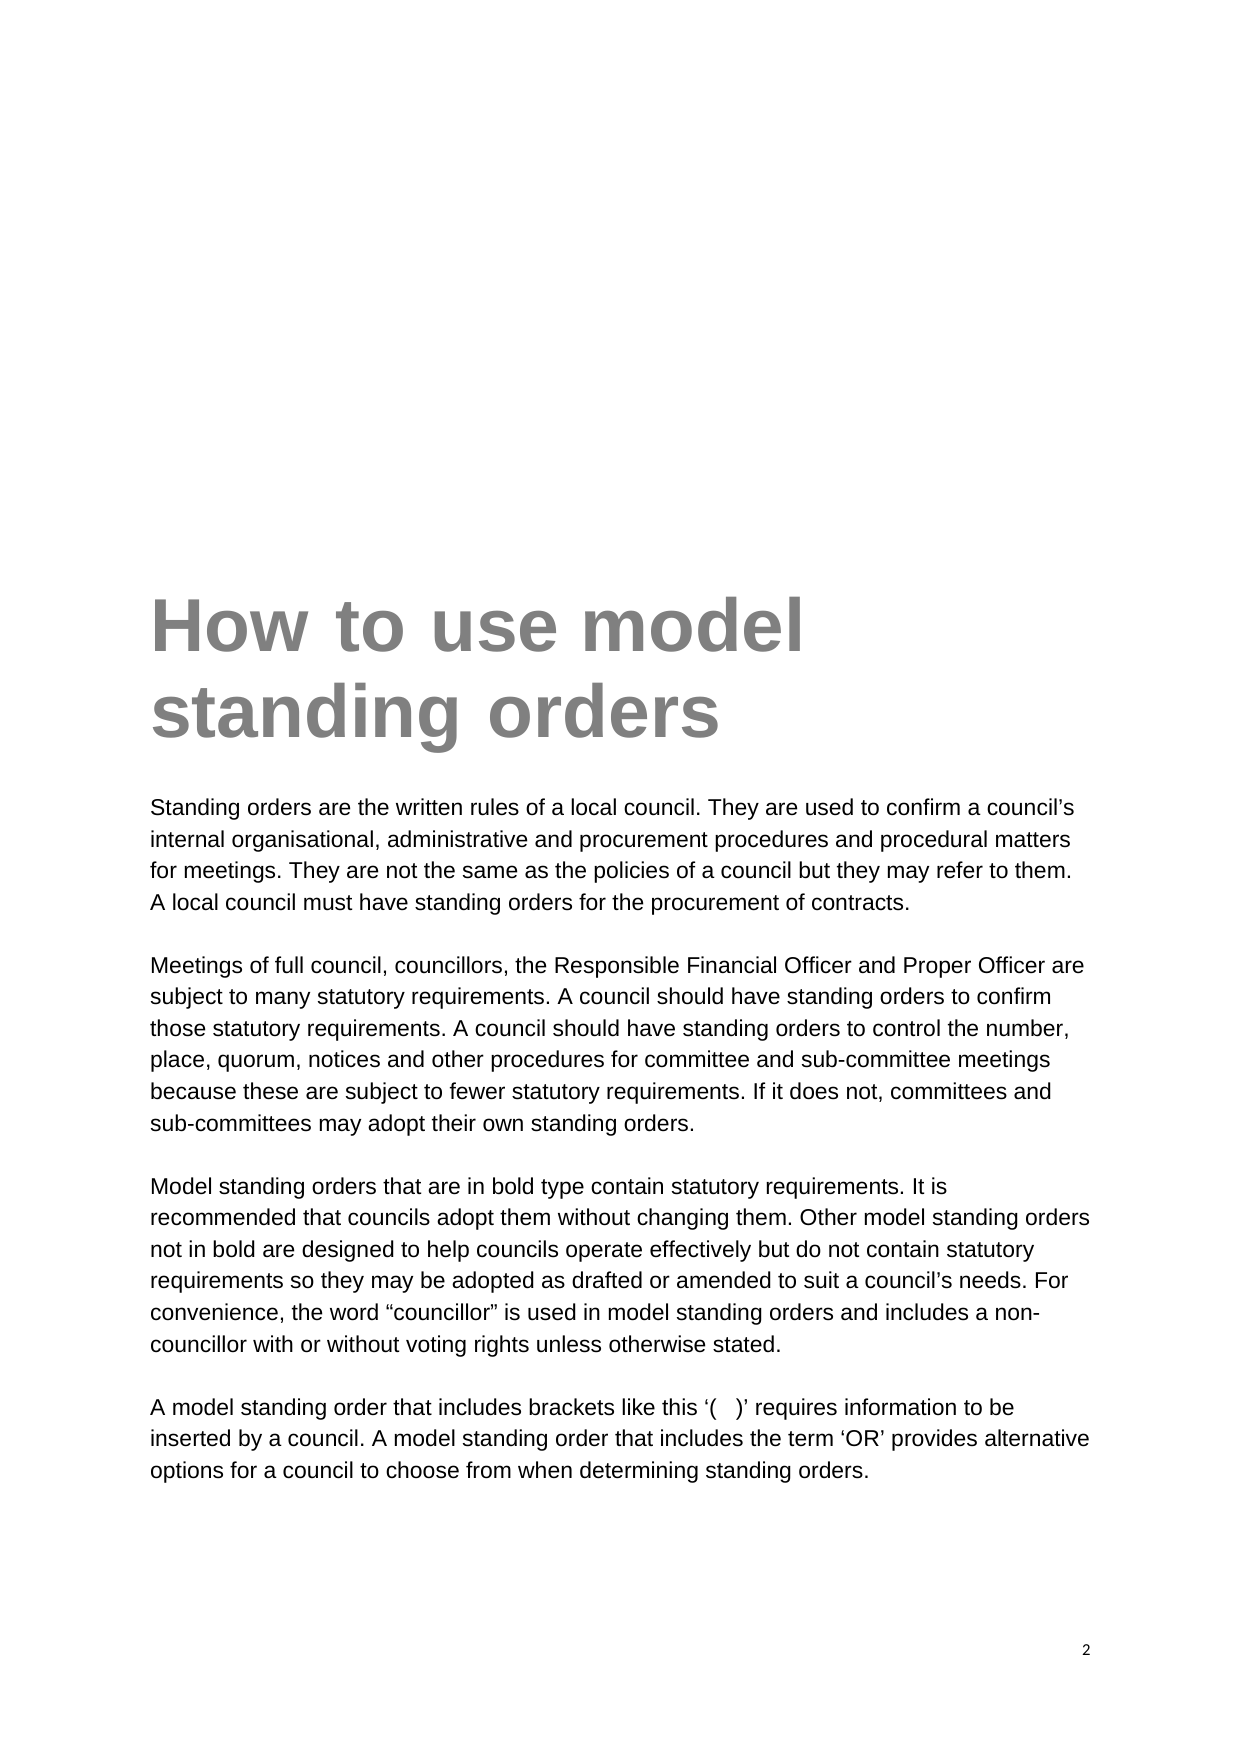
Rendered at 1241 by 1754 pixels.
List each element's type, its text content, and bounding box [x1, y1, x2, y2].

text Model standing orders that are in bold type contain statutory requirements. It is recommended that councils adopt them without changing them. Other model standing orders not in bold are designed to help councils operate effectively but do not contain statutory requirements so they may be adopted as drafted or amended to suit a council’s needs. For convenience, the word “councillor” is used in model standing orders and includes a non-councillor with or without voting rights unless otherwise stated. [150, 1173, 1090, 1357]
text Standing orders are the written rules of a local council. They are used to confirm a council’s internal organisational, administrative and procurement procedures and procedural matters for meetings. They are not the same as the policies of a council but they may refer to them. A local council must have standing orders for the procurement of contracts. [150, 794, 1090, 915]
text How to use model standing orders [150, 581, 1090, 754]
text Meetings of full council, councillors, the Responsible Financial Officer and Proper Officer are subject to many statutory requirements. A council should have standing orders to confirm those statutory requirements. A council should have standing orders to control the number, place, quorum, notices and other procedures for committee and sub-committee meetings because these are subject to fewer statutory requirements. If it does not, committees and sub-committees may adopt their own standing orders. [150, 952, 1090, 1136]
text A model standing order that includes brackets like this ‘( )’ requires information to be inserted by a council. A model standing order that includes the term ‘OR’ provides alternative options for a council to choose from when determining standing orders. [150, 1394, 1090, 1483]
